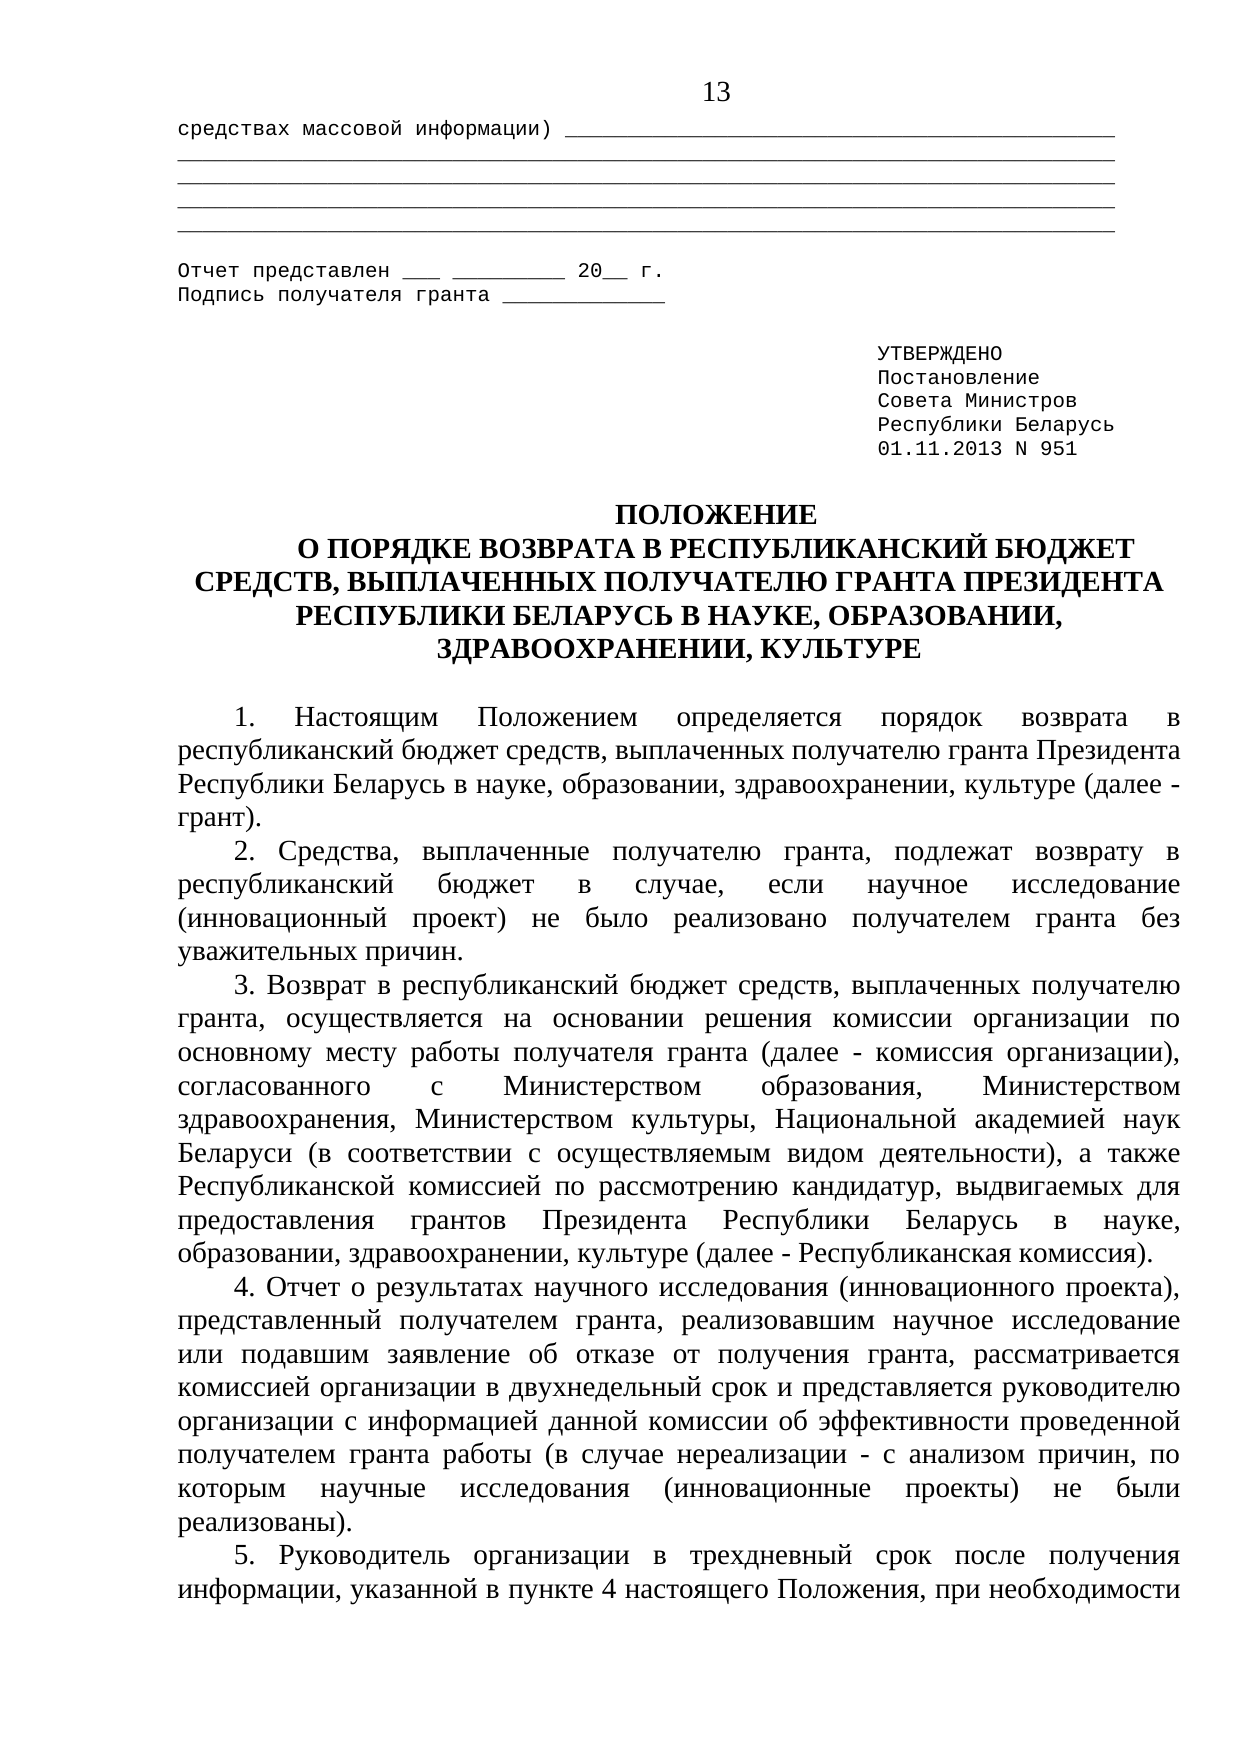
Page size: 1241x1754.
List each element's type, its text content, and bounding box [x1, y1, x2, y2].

text 1. Настоящим Положением определяется порядок возврата в республиканский бюджет средств, выплаченных получателю гранта Президента Республики Беларусь в науке, образовании, здравоохранении, культуре (далее - грант). [177, 699, 1181, 833]
text Подпись получателя гранта _____________ [177, 284, 1181, 307]
text Совета Министров [177, 391, 1181, 414]
text УТВЕРЖДЕНО [177, 343, 1181, 367]
text ___________________________________________________________________________ [177, 142, 1181, 165]
text 3. Возврат в республиканский бюджет средств, выплаченных получателю гранта, осуществляется на основании решения комиссии организации по основному месту работы получателя гранта (далее - комиссия организации), согласованного с Министерством образования, Министерством здравоохранения, Министерством культуры, Национальной академией наук Беларуси (в соответствии с осуществляемым видом деятельности), а также Республиканской комиссией по рассмотрению кандидатур, выдвигаемых для предоставления грантов Президента Республики Беларусь в науке, образовании, здравоохранении, культуре (далее - Республиканская комиссия). [177, 967, 1181, 1269]
text О ПОРЯДКЕ ВОЗВРАТА В РЕСПУБЛИКАНСКИЙ БЮДЖЕТ СРЕДСТВ, ВЫПЛАЧЕННЫХ ПОЛУЧАТЕЛЮ ГРАНТА ПРЕЗИДЕНТА РЕСПУБЛИКИ БЕЛАРУСЬ В НАУКЕ, ОБРАЗОВАНИИ, ЗДРАВООХРАНЕНИИ, КУЛЬТУРЕ [177, 531, 1181, 665]
text Республики Беларусь [177, 414, 1181, 438]
text 01.11.2013 N 951 [177, 438, 1181, 461]
text Постановление [177, 367, 1181, 391]
text средствах массовой информации) ____________________________________________ [177, 118, 1181, 142]
text ПОЛОЖЕНИЕ [177, 497, 1181, 531]
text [177, 1537, 1181, 1604]
text 2. Средства, выплаченные получателю гранта, подлежат возврату в республиканский бюджет в случае, если научное исследование (инновационный проект) не было реализовано получателем гранта без уважительных причин. [177, 833, 1181, 967]
text ___________________________________________________________________________ [177, 213, 1181, 236]
text ___________________________________________________________________________ [177, 189, 1181, 213]
text 4. Отчет о результатах научного исследования (инновационного проекта), представленный получателем гранта, реализовавшим научное исследование или подавшим заявление об отказе от получения гранта, рассматривается комиссией организации в двухнедельный срок и представляется руководителю организации с информацией данной комиссии об эффективности проведенной получателем гранта работы (в случае нереализации - с анализом причин, по которым научные исследования (инновационные проекты) не были реализованы). [177, 1269, 1181, 1537]
text ___________________________________________________________________________ [177, 165, 1181, 189]
text Отчет представлен ___ _________ 20__ г. [177, 260, 1181, 284]
